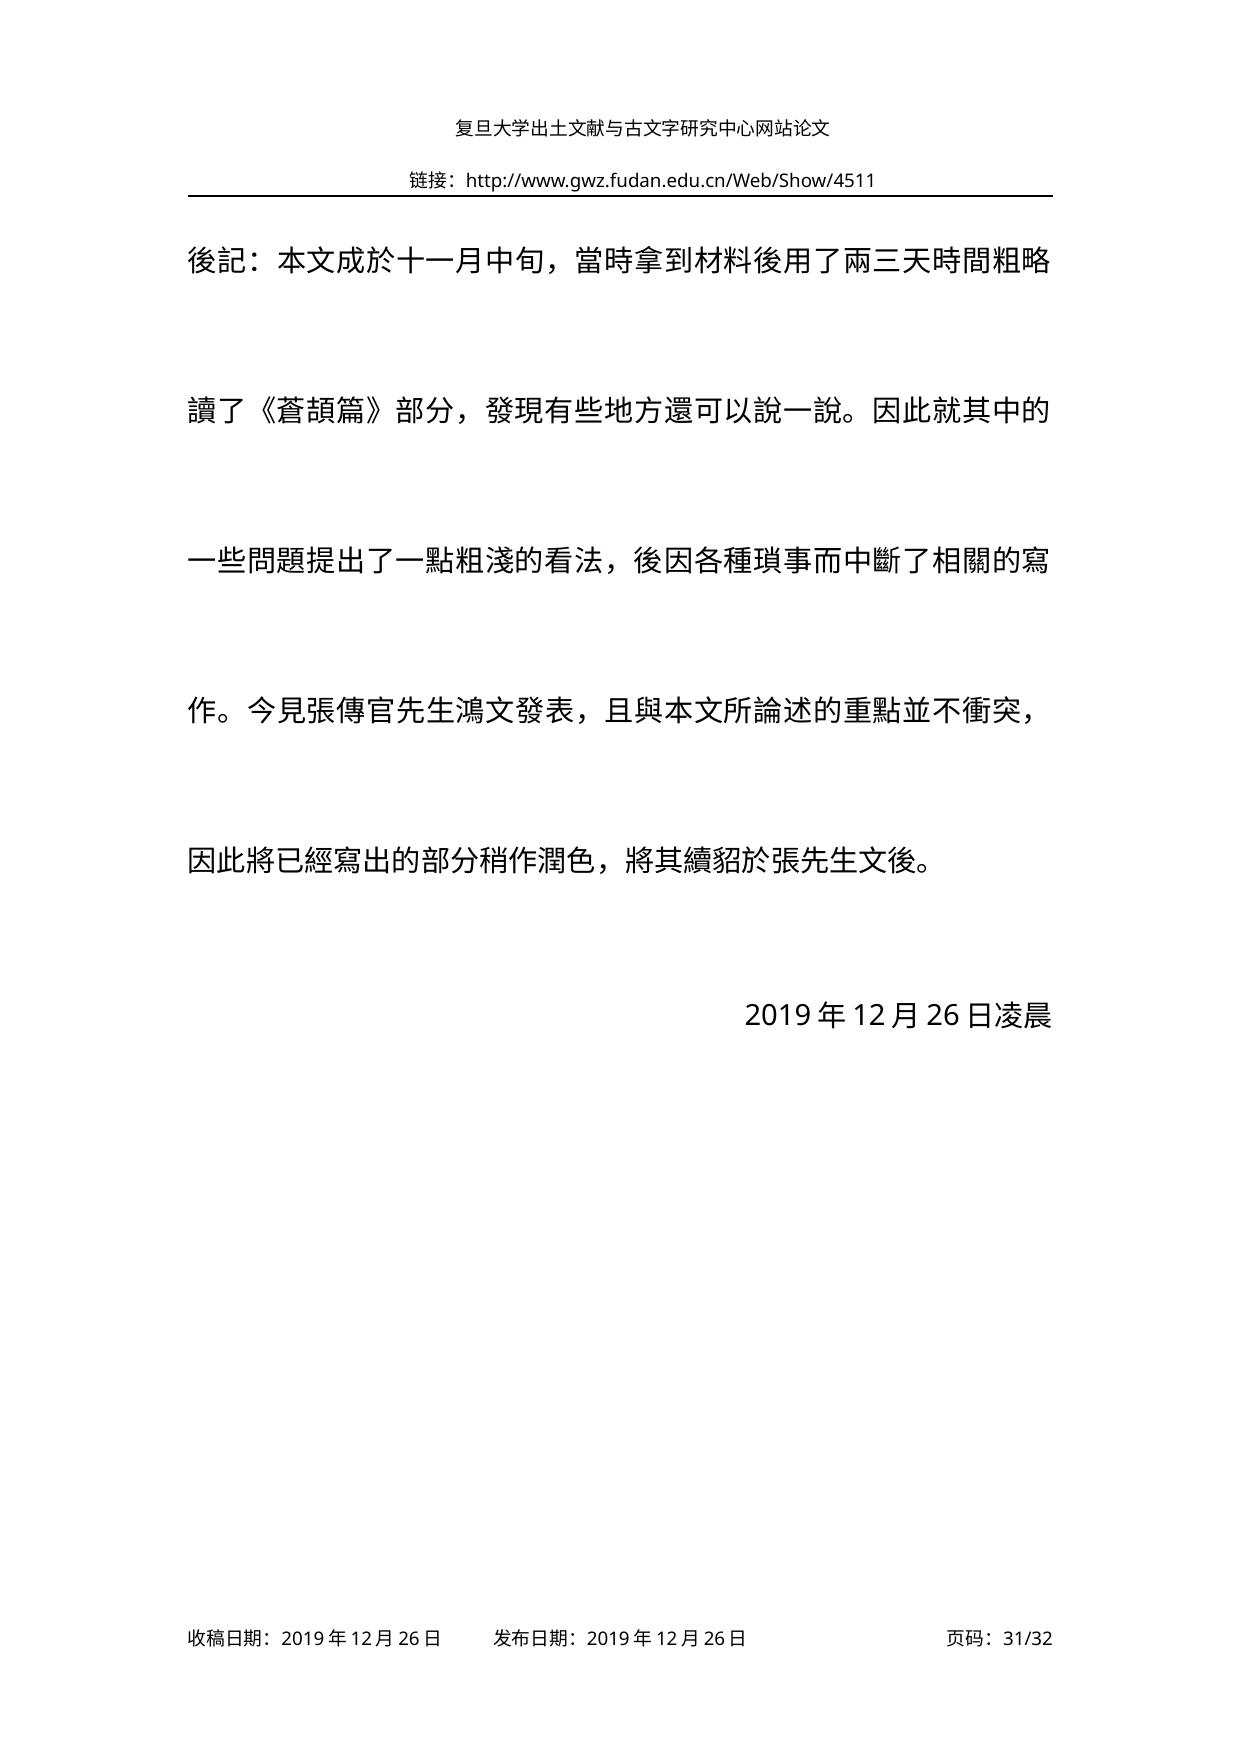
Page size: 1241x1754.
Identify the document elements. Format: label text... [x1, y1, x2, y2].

text 2019年12月26日凌晨 [187, 976, 1053, 1051]
text 後記：本文成於十一月中旬，當時拿到材料後用了兩三天時間粗略讀了《蒼頡篇》部分，發現有些地方還可以說一說。因此就其中的一些問題提出了一點粗淺的看法，後因各種瑣事而中斷了相關的寫作。今見張傳官先生鴻文發表，且與本文所論述的重點並不衝突，因此將已經寫出的部分稍作潤色，將其續貂於張先生文後。 [187, 222, 1053, 897]
